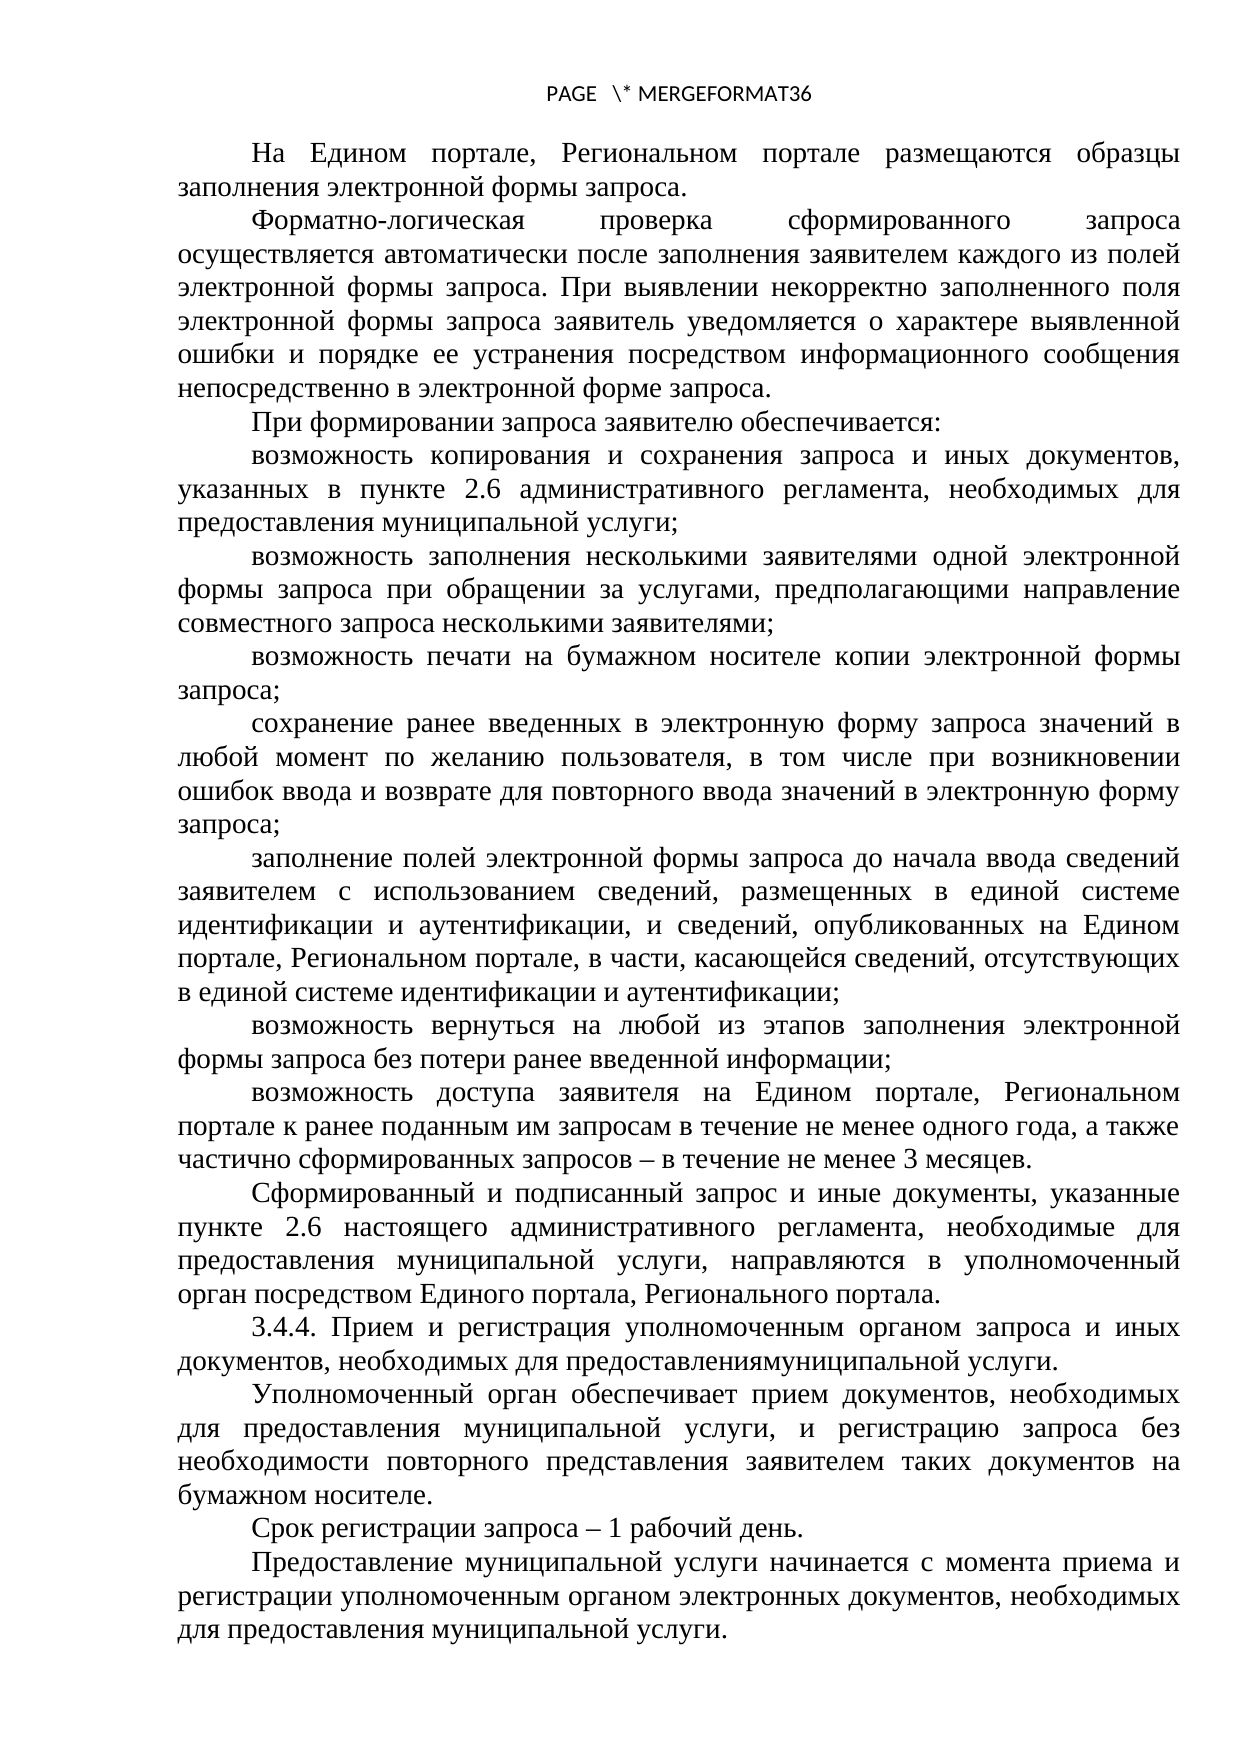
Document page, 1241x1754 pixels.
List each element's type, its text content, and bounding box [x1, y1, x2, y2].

text возможность копирования и сохранения запроса и иных документов, указанных в пункте 2.6 административного регламента, необходимых для предоставления муниципальной услуги; [177, 437, 1181, 538]
text 3.4.4. Прием и регистрация уполномоченным органом запроса и иных документов, необходимых для предоставлениямуниципальной услуги. [177, 1309, 1181, 1376]
text На Едином портале, Региональном портале размещаются образцы заполнения электронной формы запроса. [177, 135, 1181, 202]
text Форматно-логическая проверка сформированного запроса осуществляется автоматически после заполнения заявителем каждого из полей электронной формы запроса. При выявлении некорректно заполненного поля электронной формы запроса заявитель уведомляется о характере выявленной ошибки и порядке ее устранения посредством информационного сообщения непосредственно в электронной форме запроса. [177, 202, 1181, 404]
text Предоставление муниципальной услуги начинается с момента приема и регистрации уполномоченным органом электронных документов, необходимых для предоставления муниципальной услуги. [177, 1544, 1181, 1645]
text При формировании запроса заявителю обеспечивается: [177, 404, 1181, 437]
text заполнение полей электронной формы запроса до начала ввода сведений заявителем с использованием сведений, размещенных в единой системе идентификации и аутентификации, и сведений, опубликованных на Едином портале, Региональном портале, в части, касающейся сведений, отсутствующих в единой системе идентификации и аутентификации; [177, 840, 1181, 1007]
text возможность доступа заявителя на Едином портале, Региональном портале к ранее поданным им запросам в течение не менее одного года, а также частично сформированных запросов – в течение не менее 3 месяцев. [177, 1074, 1181, 1175]
text сохранение ранее введенных в электронную форму запроса значений в любой момент по желанию пользователя, в том числе при возникновении ошибок ввода и возврате для повторного ввода значений в электронную форму запроса; [177, 706, 1181, 840]
text возможность заполнения несколькими заявителями одной электронной формы запроса при обращении за услугами, предполагающими направление совместного запроса несколькими заявителями; [177, 538, 1181, 638]
text возможность вернуться на любой из этапов заполнения электронной формы запроса без потери ранее введенной информации; [177, 1007, 1181, 1074]
text возможность печати на бумажном носителе копии электронной формы запроса; [177, 638, 1181, 706]
text Сформированный и подписанный запрос и иные документы, указанные пункте 2.6 настоящего административного регламента, необходимые для предоставления муниципальной услуги, направляются в уполномоченный орган посредством Единого портала, Регионального портала. [177, 1175, 1181, 1309]
text Уполномоченный орган обеспечивает прием документов, необходимых для предоставления муниципальной услуги, и регистрацию запроса без необходимости повторного представления заявителем таких документов на бумажном носителе. [177, 1376, 1181, 1511]
text Срок регистрации запроса – 1 рабочий день. [177, 1511, 1181, 1544]
